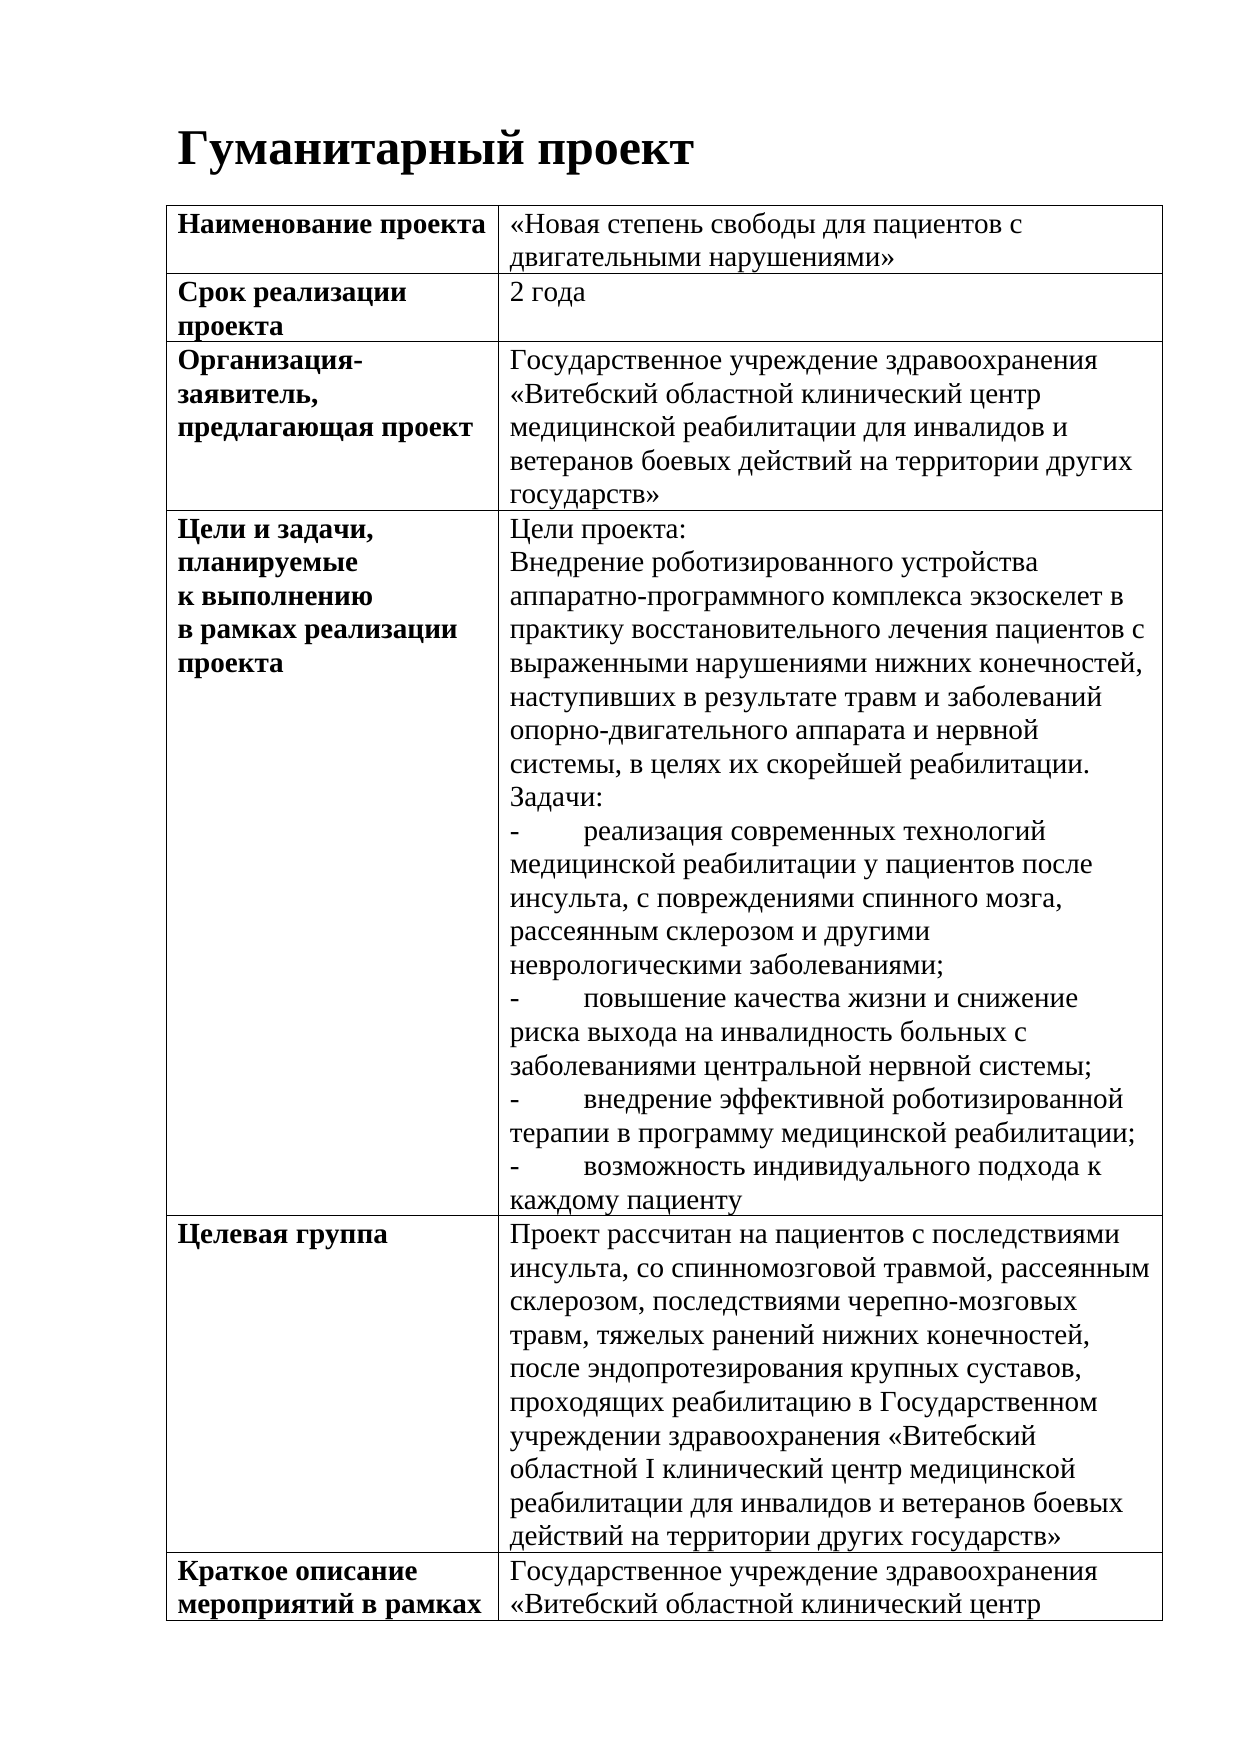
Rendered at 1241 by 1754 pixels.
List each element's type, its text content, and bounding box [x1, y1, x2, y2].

table_cell Проект рассчитан на пациентов с последствиями инсульта, со спинномозговой травмой, рассеянным склерозом, последствиями черепно-мозговых травм, тяжелых ранений нижних конечностей, после эндопротезирования крупных суставов, проходящих реабилитацию в Государственном учреждении здравоохранения «Витебский областной I клинический центр медицинской реабилитации для инвалидов и ветеранов боевых действий на территории других государств» [499, 1216, 1162, 1552]
table_cell 2 года [499, 274, 1162, 341]
table_cell Целевая группа [167, 1216, 498, 1552]
text Гуманитарный проект [177, 118, 1152, 176]
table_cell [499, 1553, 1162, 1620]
table_cell Цели и задачи, планируемые к выполнению в рамках реализации проекта [167, 511, 498, 1215]
table_cell Государственное учреждение здравоохранения «Витебский областной клинический центр медицинской реабилитации для инвалидов и ветеранов боевых действий на территории других государств» [499, 342, 1162, 510]
table_header «Новая степень свободы для пациентов с двигательными нарушениями» [499, 206, 1162, 273]
table_cell Срок реализации проекта [167, 274, 498, 341]
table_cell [167, 1553, 498, 1620]
table_cell Цели проекта: Внедрение роботизированного устройства аппаратно-программного комплекса экзоскелет в практику восстановительного лечения пациентов с выраженными нарушениями нижних конечностей, наступивших в результате травм и заболеваний опорно-двигательного аппарата и нервной системы, в целях их скорейшей реабилитации. Задачи: - реализация современных технологий медицинской реабилитации у пациентов после инсульта, с повреждениями спинного мозга, рассеянным склерозом и другими неврологическими заболеваниями; - повышение качества жизни и снижение риска выхода на инвалидность больных с заболеваниями центральной нервной системы; - внедрение эффективной роботизированной терапии в программу медицинской реабилитации; - возможность индивидуального подхода к каждому пациенту [499, 511, 1162, 1215]
table_header Наименование проекта [167, 206, 498, 273]
table_cell Организация-заявитель, предлагающая проект [167, 342, 498, 510]
